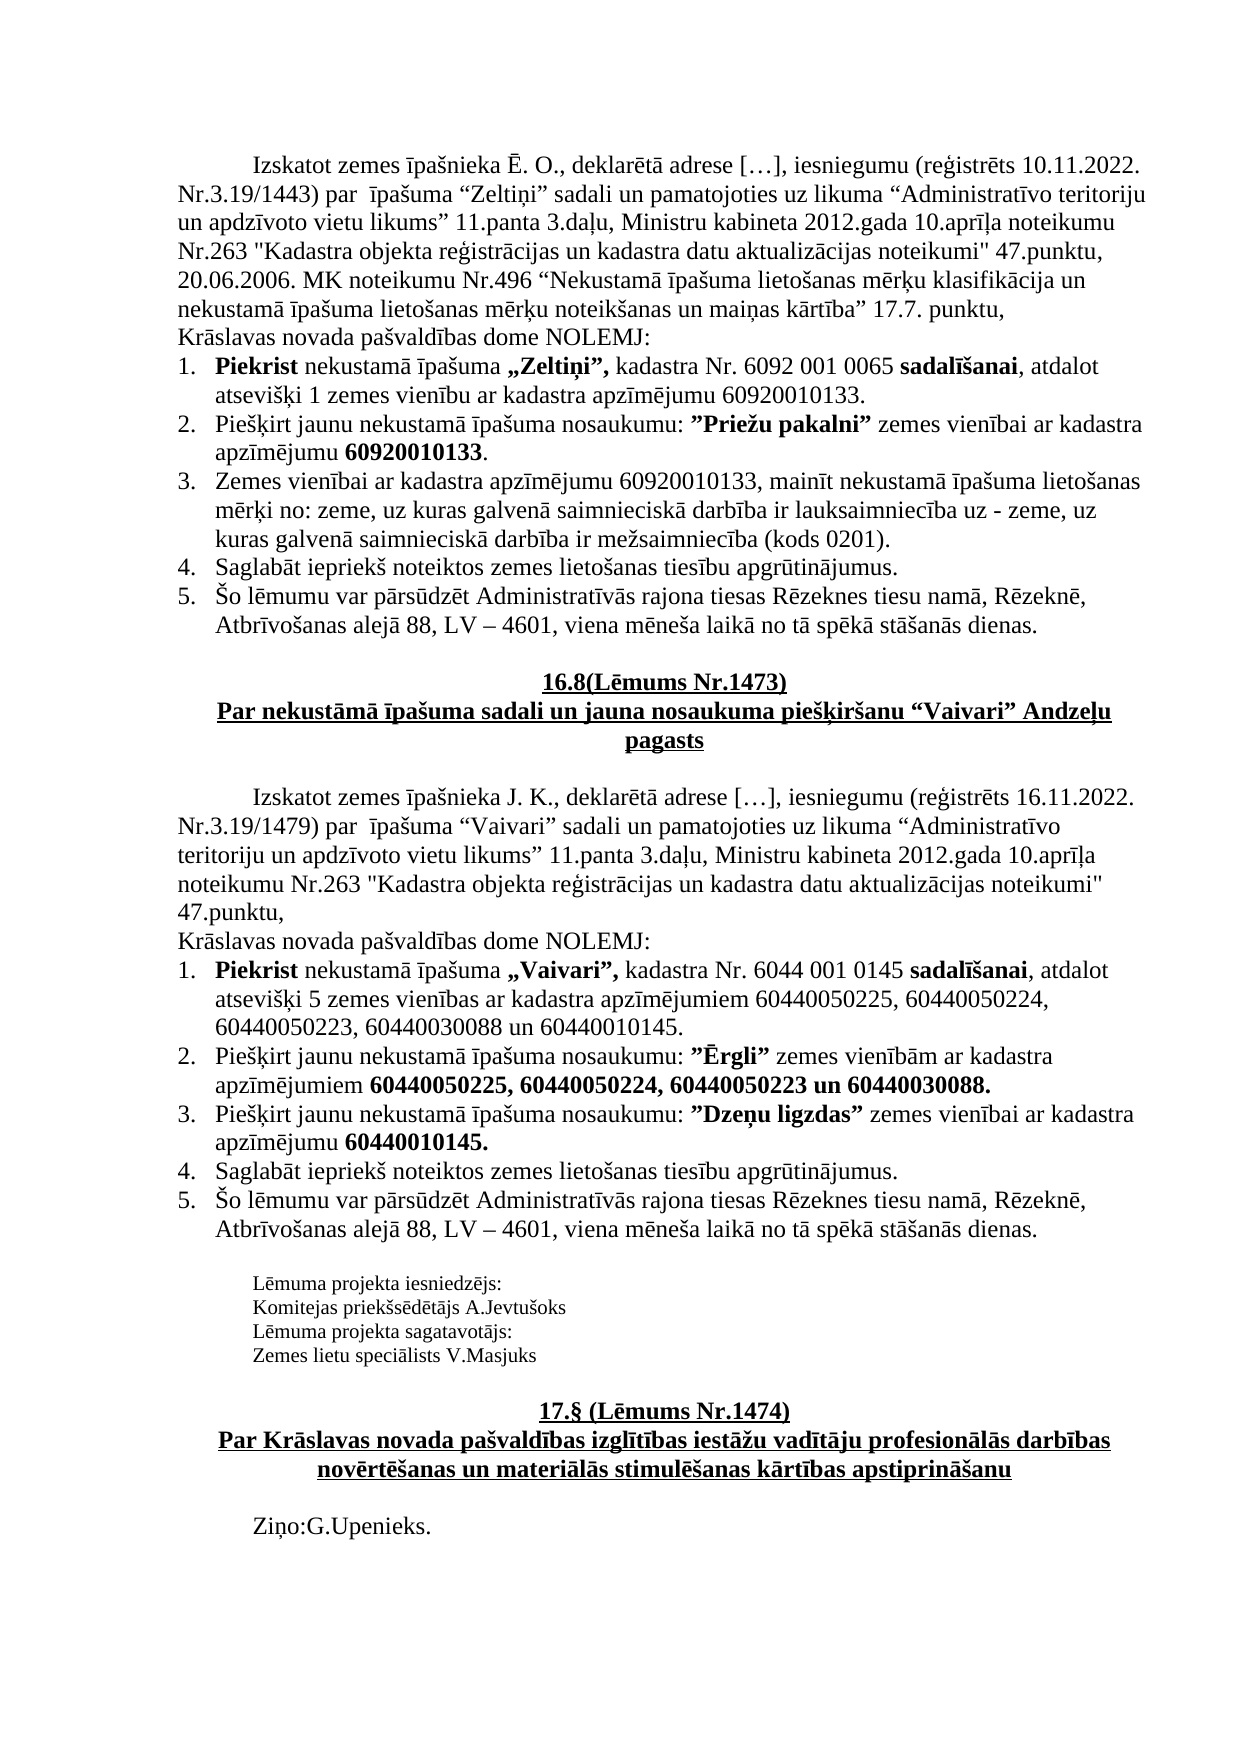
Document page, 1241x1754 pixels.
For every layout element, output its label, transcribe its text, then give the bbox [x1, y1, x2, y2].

text 16.8(Lēmums Nr.1473) [177, 667, 1152, 696]
list Piekrist nekustamā īpašuma „Zeltiņi”, kadastra Nr. 6092 001 0065 sadalīšanai, atdalot atsevišķi 1 zemes vienību ar kadastra apzīmējumu 60920010133. [177, 351, 1152, 409]
list Šo lēmumu var pārsūdzēt Administratīvās rajona tiesas Rēzeknes tiesu namā, Rēzeknē, Atbrīvošanas alejā 88, LV – 4601, viena mēneša laikā no tā spēkā stāšanās dienas. [177, 581, 1152, 639]
text Lēmuma projekta iesniedzējs: [252, 1271, 1152, 1295]
text Zemes lietu speciālists V.Masjuks [252, 1343, 1152, 1367]
list Piekrist nekustamā īpašuma „Vaivari”, kadastra Nr. 6044 001 0145 sadalīšanai, atdalot atsevišķi 5 zemes vienības ar kadastra apzīmējumiem 60440050225, 60440050224, 60440050223, 60440030088 un 60440010145. [177, 955, 1152, 1041]
list Zemes vienībai ar kadastra apzīmējumu 60920010133, mainīt nekustamā īpašuma lietošanas mērķi no: zeme, uz kuras galvenā saimnieciskā darbība ir lauksaimniecība uz - zeme, uz kuras galvenā saimnieciskā darbība ir mežsaimniecība (kods 0201). [177, 466, 1152, 552]
text Par Krāslavas novada pašvaldības izglītības iestāžu vadītāju profesionālās darbības novērtēšanas un materiālās stimulēšanas kārtības apstiprināšanu [177, 1425, 1152, 1482]
text Krāslavas novada pašvaldības dome NOLEMJ: [177, 322, 1152, 351]
text Krāslavas novada pašvaldības dome NOLEMJ: [177, 926, 1152, 955]
list Saglabāt iepriekš noteiktos zemes lietošanas tiesību apgrūtinājumus. [177, 1156, 1152, 1185]
text Ziņo:G.Upenieks. [177, 1511, 1152, 1540]
text 17.§ (Lēmums Nr.1474) [177, 1396, 1152, 1425]
list Saglabāt iepriekš noteiktos zemes lietošanas tiesību apgrūtinājumus. [177, 552, 1152, 581]
text Lēmuma projekta sagatavotājs: [252, 1319, 1152, 1343]
list Piešķirt jaunu nekustamā īpašuma nosaukumu: ”Dzeņu ligzdas” zemes vienībai ar kadastra apzīmējumu 60440010145. [177, 1099, 1152, 1156]
list Piešķirt jaunu nekustamā īpašuma nosaukumu: ”Priežu pakalni” zemes vienībai ar kadastra apzīmējumu 60920010133. [177, 409, 1152, 466]
text Komitejas priekšsēdētājs A.Jevtušoks [252, 1295, 1152, 1319]
text Izskatot zemes īpašnieka Ē. O., deklarētā adrese […], iesniegumu (reģistrēts 10.11.2022. Nr.3.19/1443) par īpašuma “Zeltiņi” sadali un pamatojoties uz likuma “Administratīvo teritoriju un apdzīvoto vietu likums” 11.panta 3.daļu, Ministru kabineta 2012.gada 10.aprīļa noteikumu Nr.263 "Kadastra objekta reģistrācijas un kadastra datu aktualizācijas noteikumi" 47.punktu, 20.06.2006. MK noteikumu Nr.496 “Nekustamā īpašuma lietošanas mērķu klasifikācija un nekustamā īpašuma lietošanas mērķu noteikšanas un maiņas kārtība” 17.7. punktu, [177, 150, 1152, 322]
list Šo lēmumu var pārsūdzēt Administratīvās rajona tiesas Rēzeknes tiesu namā, Rēzeknē, Atbrīvošanas alejā 88, LV – 4601, viena mēneša laikā no tā spēkā stāšanās dienas. [177, 1185, 1152, 1242]
text Par nekustāmā īpašuma sadali un jauna nosaukuma piešķiršanu “Vaivari” Andzeļu pagasts [177, 696, 1152, 754]
text Izskatot zemes īpašnieka J. K., deklarētā adrese […], iesniegumu (reģistrēts 16.11.2022. Nr.3.19/1479) par īpašuma “Vaivari” sadali un pamatojoties uz likuma “Administratīvo teritoriju un apdzīvoto vietu likums” 11.panta 3.daļu, Ministru kabineta 2012.gada 10.aprīļa noteikumu Nr.263 "Kadastra objekta reģistrācijas un kadastra datu aktualizācijas noteikumi" 47.punktu, [177, 782, 1152, 926]
list Piešķirt jaunu nekustamā īpašuma nosaukumu: ”Ērgli” zemes vienībām ar kadastra apzīmējumiem 60440050225, 60440050224, 60440050223 un 60440030088. [177, 1041, 1152, 1099]
